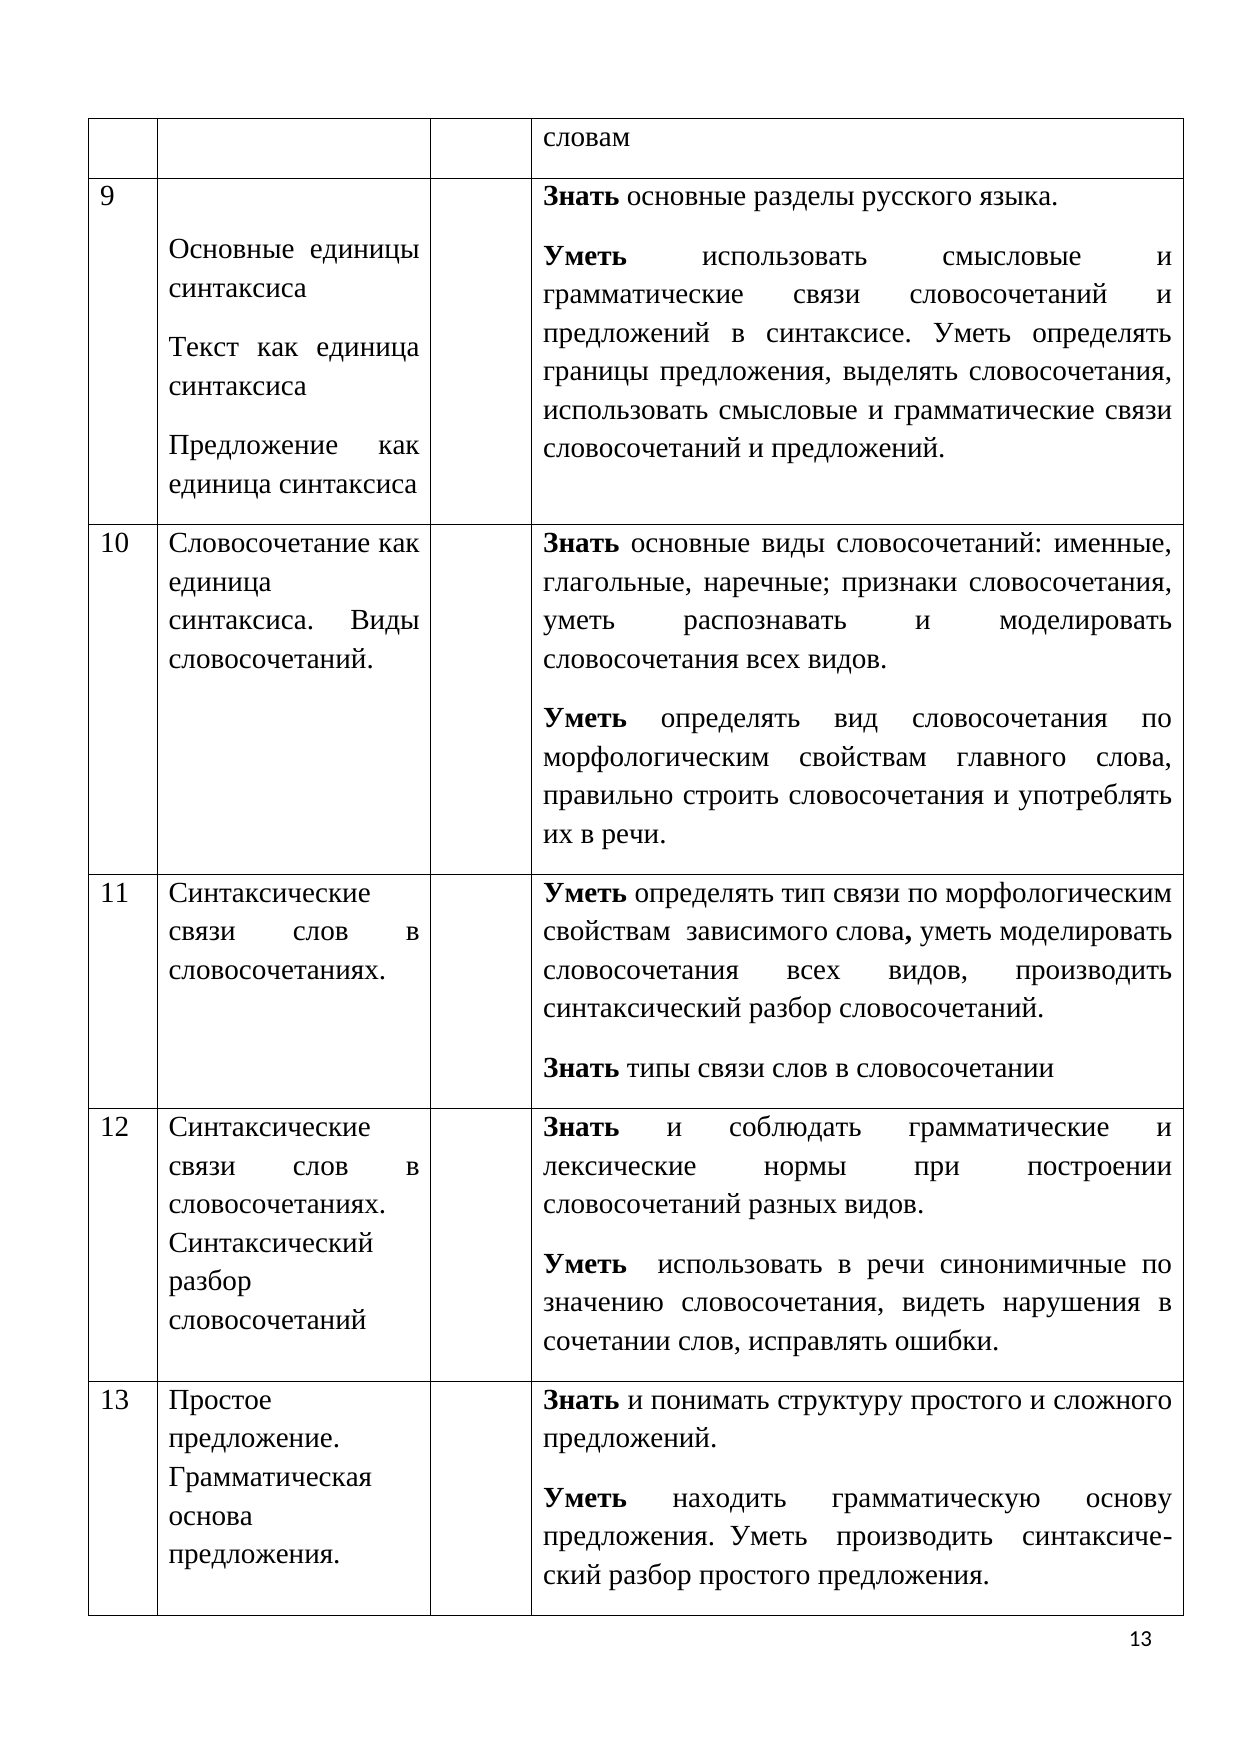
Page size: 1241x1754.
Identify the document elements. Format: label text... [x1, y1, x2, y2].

table_cell [431, 875, 531, 1108]
table_cell Основные единицы синтаксиса Текст как единица синтаксиса Предложение как единица синтаксиса [158, 179, 430, 524]
table_cell 10 [89, 525, 157, 874]
table_cell [431, 179, 531, 524]
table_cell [158, 119, 430, 177]
table_cell 1 [431, 119, 531, 177]
table_cell 12 [89, 1109, 157, 1381]
table_cell Знать основные виды словосочетаний: именные, глагольные, наречные; признаки словосочетания, уметь распознавать и моделировать словосочетания всех видов. Уметь определять вид словосочетания по морфологическим свойствам главного слова, правильно строить словосочетания и употреблять их в речи. [532, 525, 1183, 874]
table_cell Знать и понимать структуру простого и сложного предложений. Уметь находить грамматическую основу предложения. Уметь производить синтаксический разбор простого предложения. [532, 1382, 1183, 1615]
table_cell 13 [89, 1382, 157, 1615]
table_cell 9 [89, 179, 157, 524]
table_cell Знать основные разделы русского языка. Уметь использовать смысловые и грамматические связи словосочетаний и предложений в синтаксисе. Уметь определять границы предложения, выделять словосочетания, использовать смысловые и грамматические связи словосочетаний и предложений. [532, 179, 1183, 524]
table_cell Синтаксические связи слов в словосочетаниях. Синтаксический разбор словосочетаний [158, 1109, 430, 1381]
table_cell Синтаксические связи слов в словосочетаниях. [158, 875, 430, 1108]
table_cell Знать и соблюдать грамматические и лексические нормы при построении словосочетаний разных видов. Уметь использовать в речи синонимичные по значению словосочетания, видеть нарушения в сочетании слов, исправлять ошибки. [532, 1109, 1183, 1381]
table_cell Словосочетание как единица синтаксиса. Виды словосочетаний. [158, 525, 430, 874]
table_cell [431, 1382, 531, 1615]
table_cell 11 [89, 875, 157, 1108]
table_cell Уметь определять тип связи по морфологическим свойствам зависимого слова, уметь моделировать словосочетания всех видов, производить синтаксический разбор словосочетаний. Знать типы связи слов в словосочетании [532, 875, 1183, 1108]
table_cell [431, 525, 531, 874]
table_cell 8 [89, 119, 157, 177]
table_cell [431, 1109, 531, 1381]
table_cell Простое предложение. Грамматическая основа предложения. [158, 1382, 430, 1615]
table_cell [532, 119, 1183, 177]
